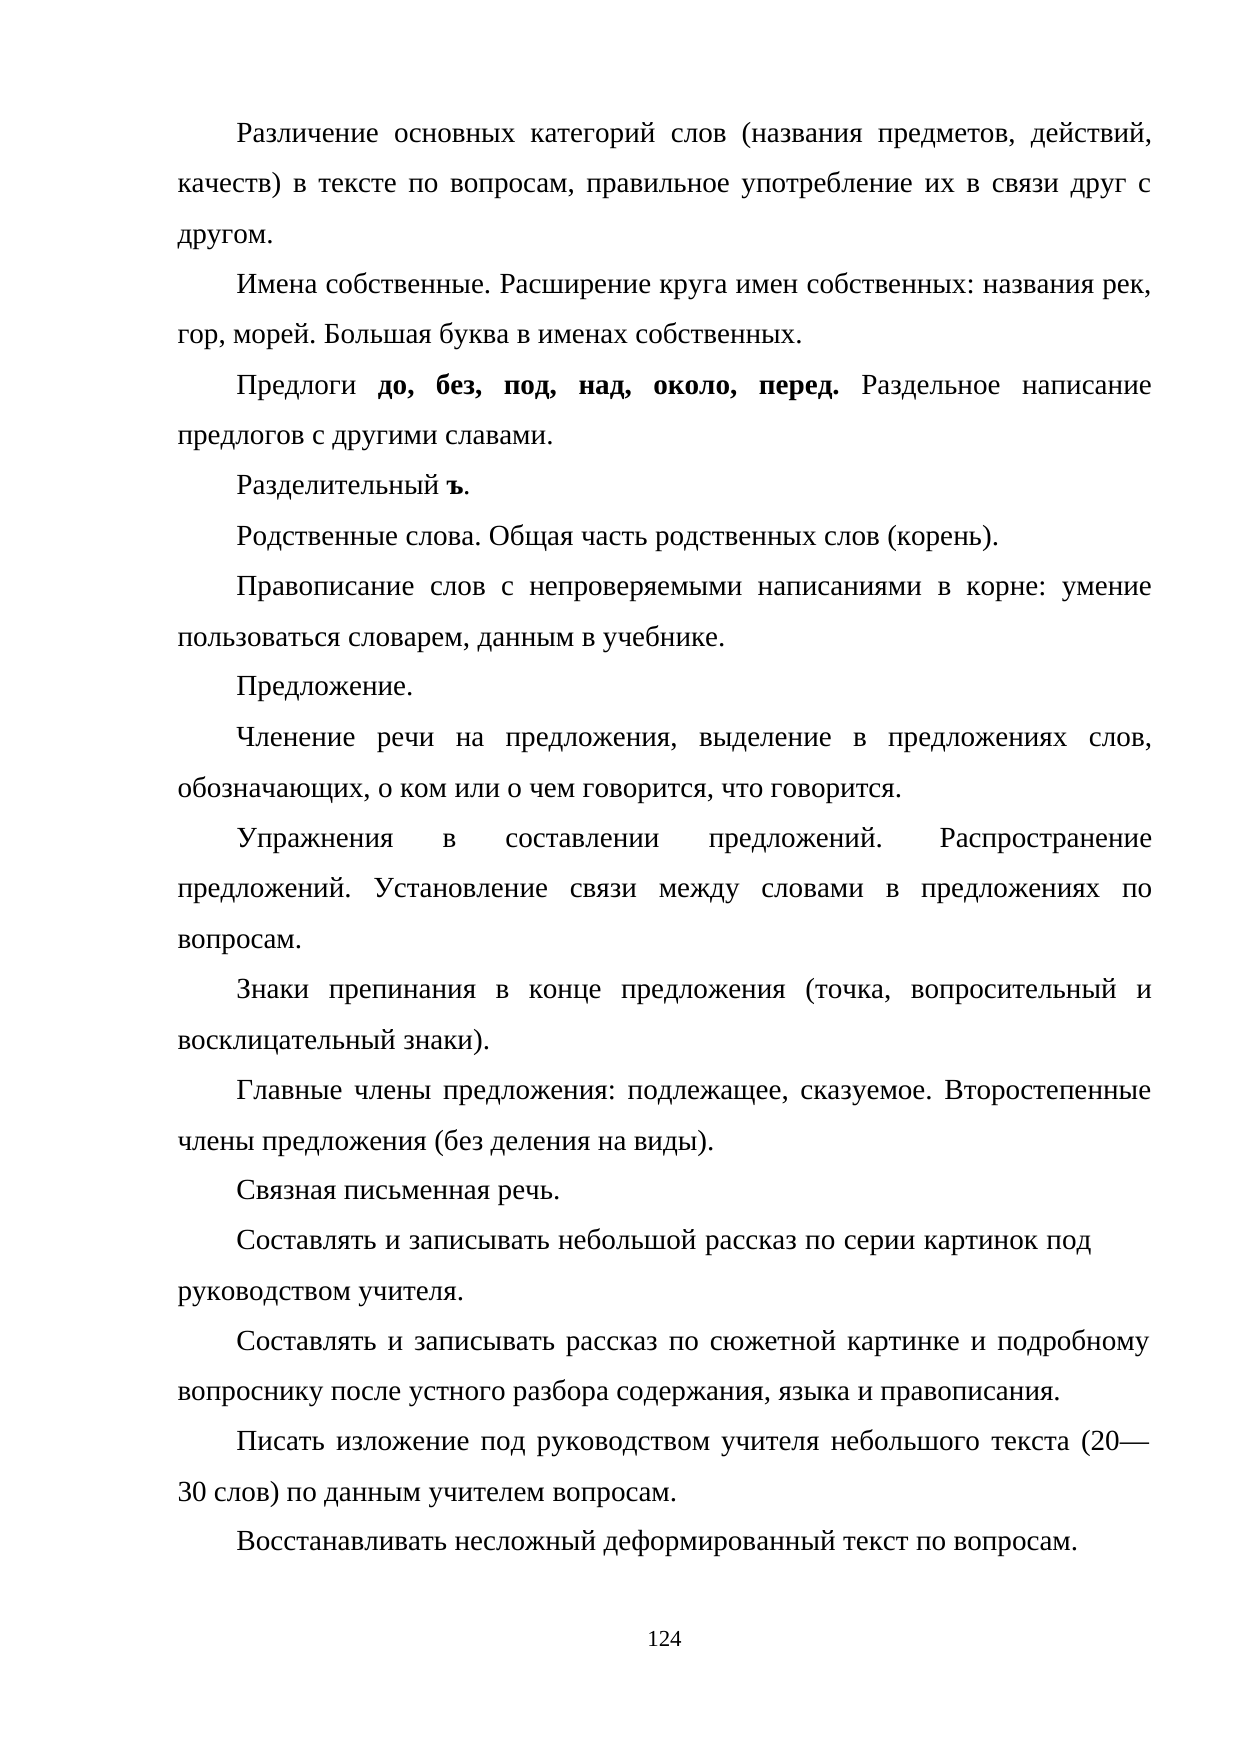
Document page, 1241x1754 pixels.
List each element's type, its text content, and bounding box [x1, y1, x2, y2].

text Имена собственные. Расширение круга имен собственных: названия рек, гор, морей. Большая буква в именах собственных. [177, 266, 1152, 350]
text Восстанавливать несложный деформированный текст по вопросам. [236, 1524, 1228, 1558]
text Предложение. [236, 669, 1228, 702]
text Предлоги до, без, под, над, около, перед. Раздельное написание предлогов с другими славами. [177, 367, 1152, 451]
text Родственные слова. Общая часть родственных слов (корень). [236, 518, 1228, 551]
text Упражнения в составлении предложений. Распространение предложений. Установление связи между словами в предложениях по вопросам. [177, 820, 1152, 954]
text Главные члены предложения: подлежащее, сказуемое. Второстепенные члены предложения (без деления на виды). [177, 1072, 1152, 1156]
text Разделительный ъ. [236, 468, 1228, 501]
text Членение речи на предложения, выделение в предложениях слов, обозначающих, о ком или о чем говорится, что говорится. [177, 719, 1152, 803]
text Различение основных категорий слов (названия предметов, действий, качеств) в тексте по вопросам, правильное употребление их в связи друг с другом. [177, 115, 1152, 249]
text Составлять и записывать небольшой рассказ по серии картинок под руководством учителя. [177, 1222, 1228, 1306]
text Знаки препинания в конце предложения (точка, вопросительный и восклицательный знаки). [177, 971, 1152, 1055]
text Связная письменная речь. [236, 1173, 1228, 1207]
text Писать изложение под руководством учителя небольшого текста (20— 30 слов) по данным учителем вопросам. [177, 1423, 1152, 1507]
text Составлять и записывать рассказ по сюжетной картинке и подробному вопроснику после устного разбора содержания, языка и правописания. [177, 1323, 1228, 1407]
text Правописание слов с непроверяемыми написаниями в корне: умение пользоваться словарем, данным в учебнике. [177, 568, 1152, 652]
